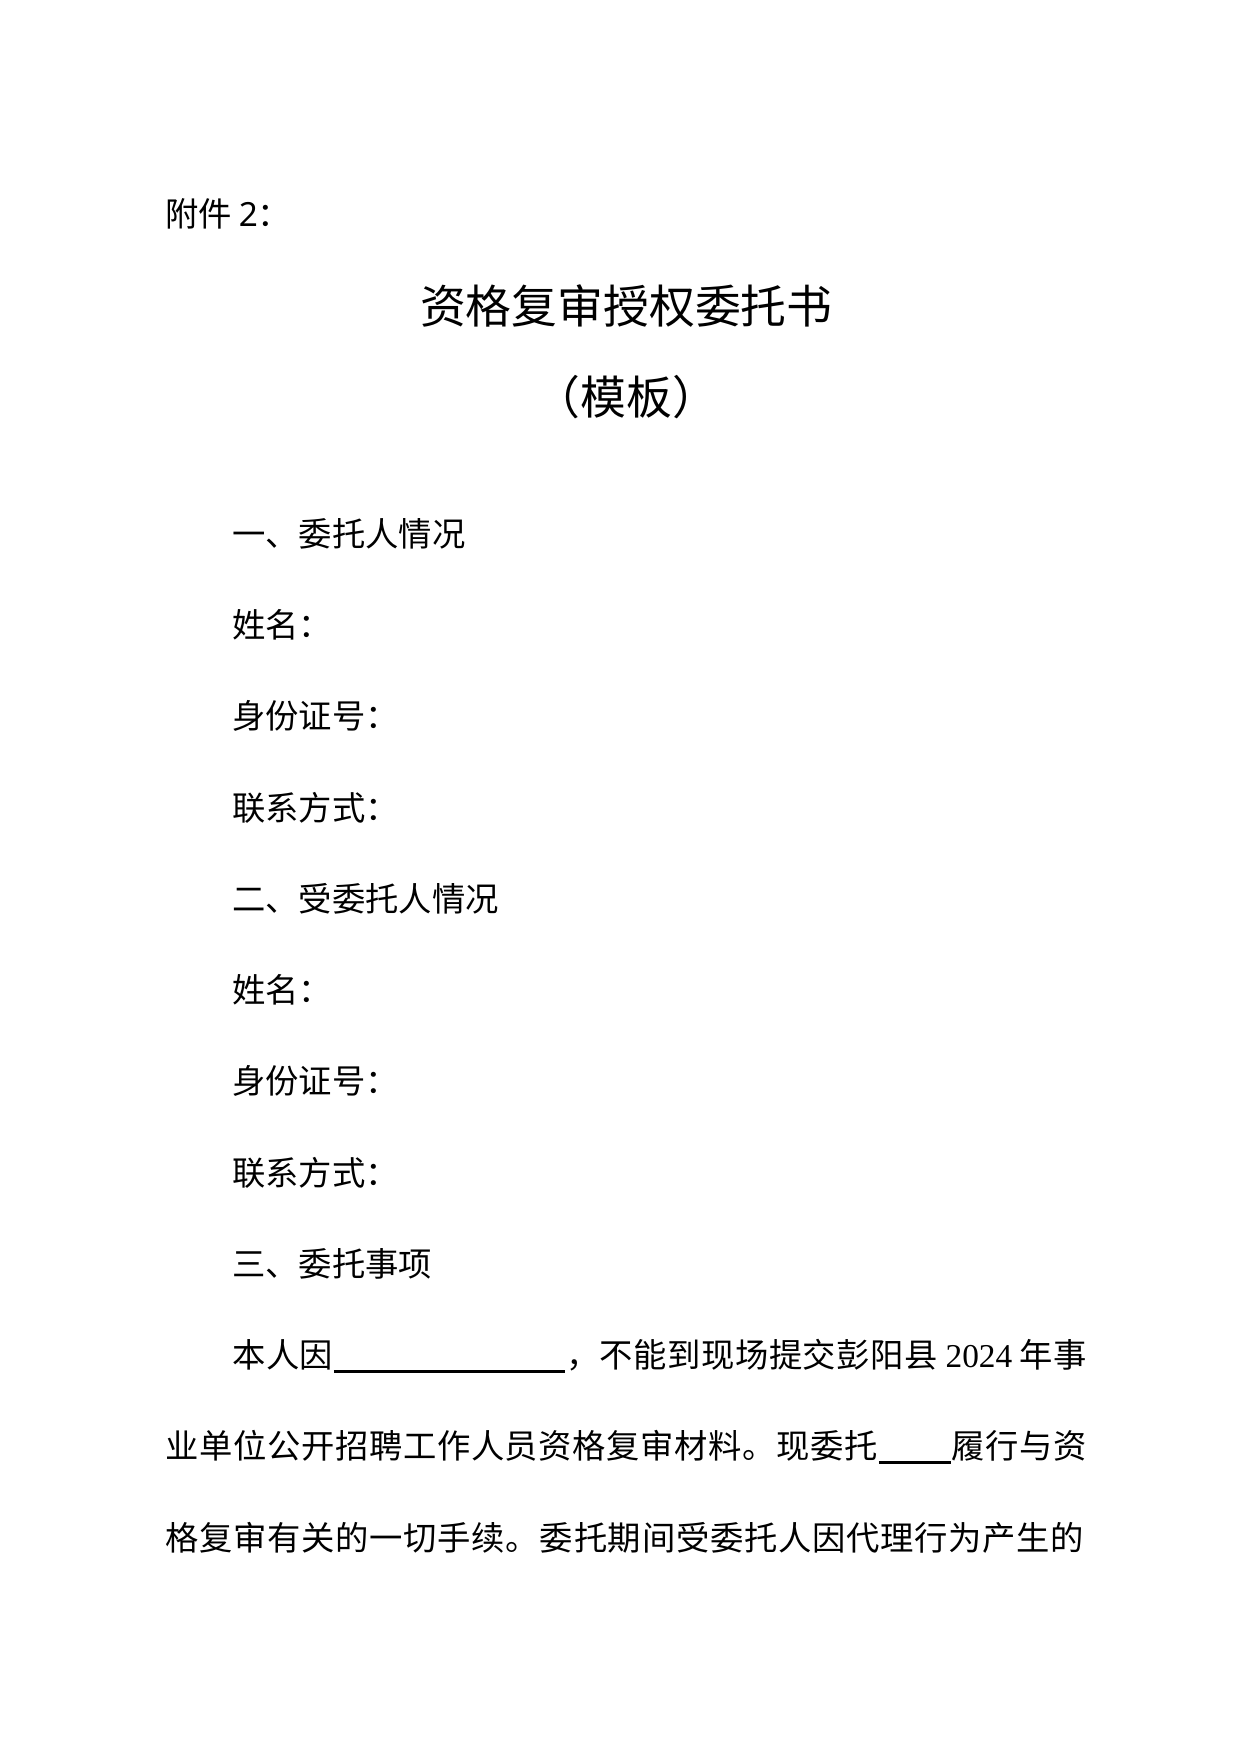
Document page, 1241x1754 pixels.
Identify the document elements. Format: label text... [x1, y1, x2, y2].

list 联系方式： [165, 760, 1087, 851]
list 联系方式： [165, 1125, 1087, 1216]
text 附件2： [165, 167, 1087, 258]
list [165, 1307, 1087, 1581]
list 委托人情况 [165, 486, 1087, 577]
list 身份证号： [165, 1034, 1087, 1125]
list 身份证号： [165, 669, 1087, 760]
list 受委托人情况 [165, 851, 1087, 942]
list 姓名： [165, 577, 1087, 669]
text 资格复审授权委托书 [165, 258, 1087, 349]
text （模板） [165, 349, 1087, 441]
list 姓名： [165, 942, 1087, 1034]
list 委托事项 [165, 1216, 1087, 1307]
